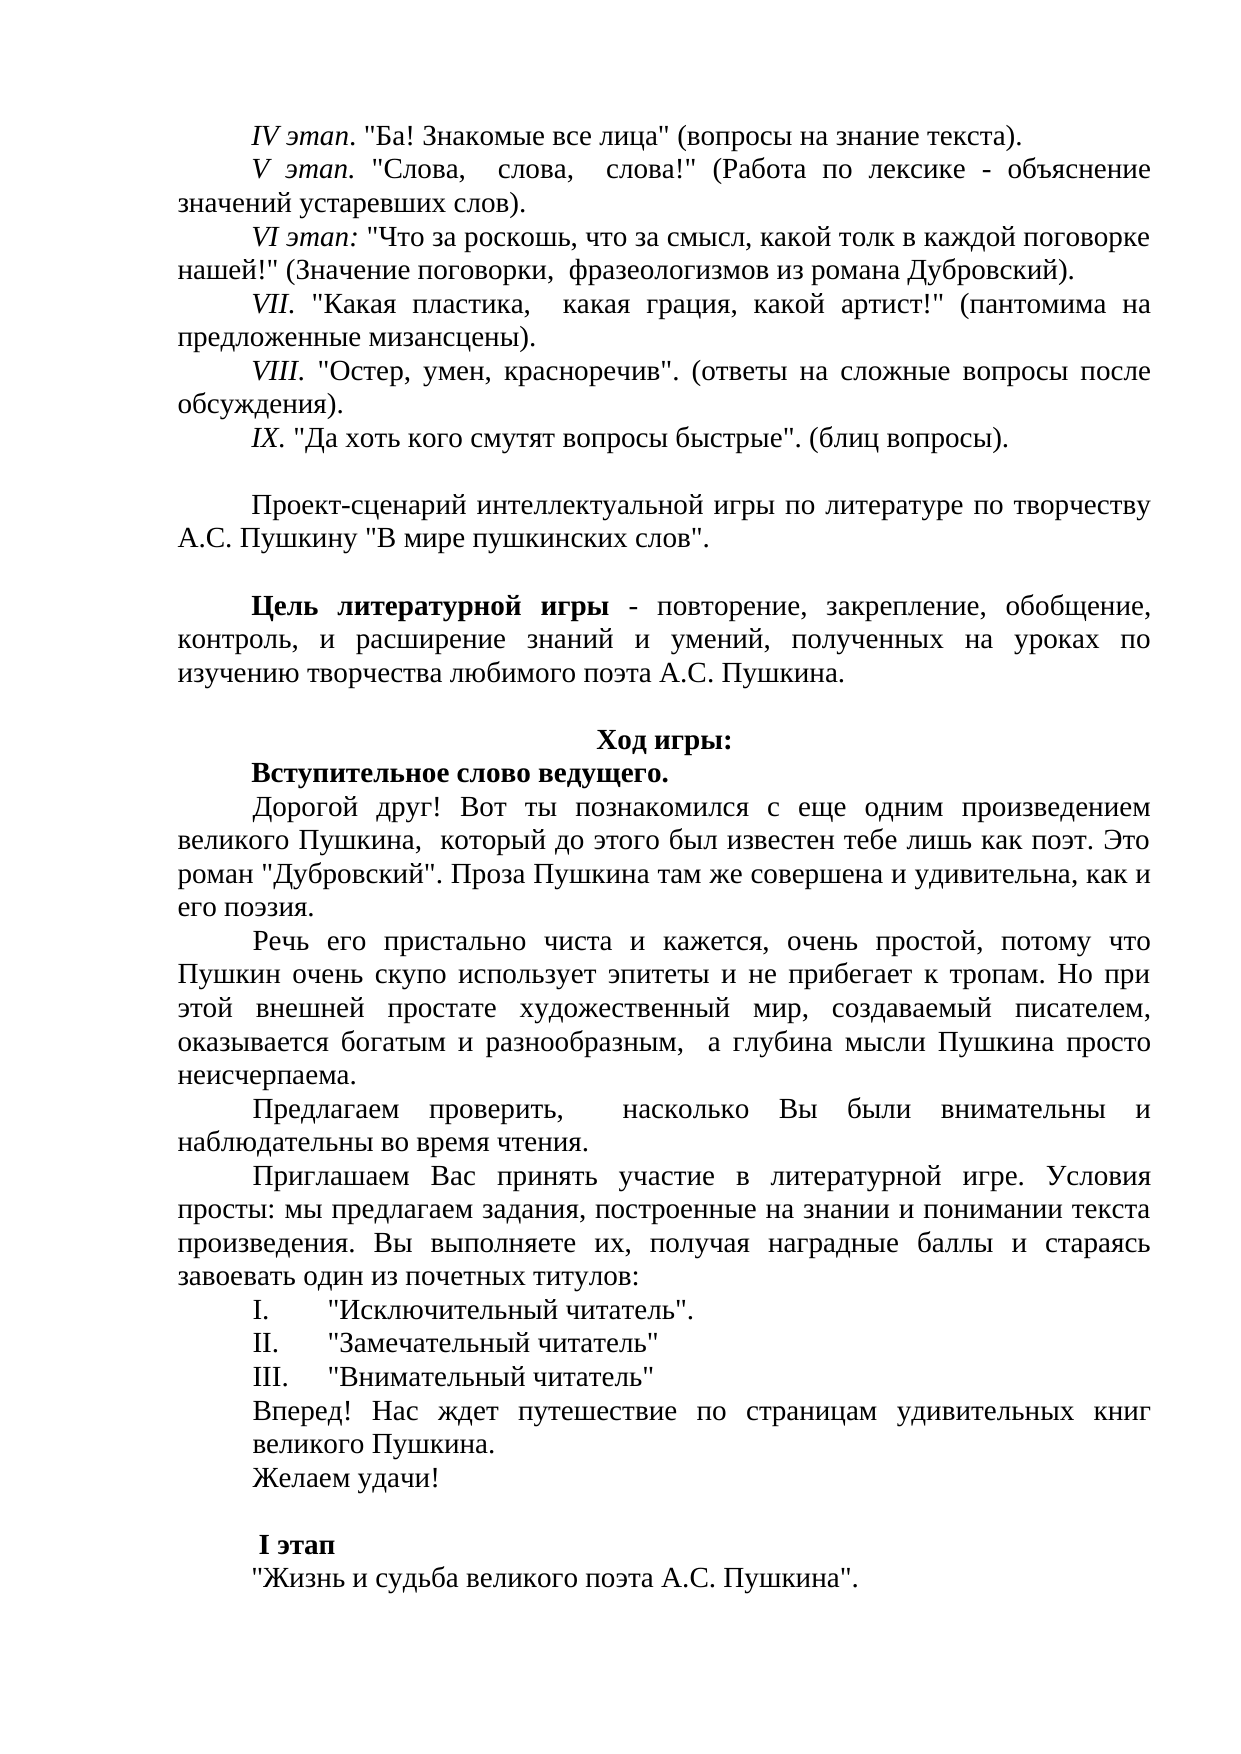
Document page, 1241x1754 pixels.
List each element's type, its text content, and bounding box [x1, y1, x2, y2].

subtitle "Исключительный читатель". [252, 1292, 1152, 1326]
subtitle Проект-сценарий интеллектуальной игры по литературе по творчеству А.С. Пушкину "В мире пушкинских слов". [177, 487, 1152, 554]
subtitle Ход игры: [177, 722, 1152, 755]
subtitle I этап [177, 1527, 1152, 1560]
subtitle Цель литературной игры - повторение, закрепление, обобщение, контроль, и расширение знаний и умений, полученных на уроках по изучению творчества любимого поэта А.С. Пушкина. [177, 588, 1152, 688]
subtitle Предлагаем проверить, насколько Вы были внимательны и наблюдательны во время чтения. [177, 1091, 1152, 1158]
subtitle V этап. "Слова, слова, слова!" (Работа по лексике - объяснение значений устаревших слов). [177, 152, 1152, 219]
subtitle VII. "Какая пластика, какая грация, какой артист!" (пантомима на предложенные мизансцены). [177, 286, 1152, 353]
subtitle VIII. "Остер, умен, красноречив". (ответы на сложные вопросы после обсуждения). [177, 353, 1152, 420]
subtitle Речь его пристально чиста и кажется, очень простой, потому что Пушкин очень скупо использует эпитеты и не прибегает к тропам. Но при этой внешней простате художественный мир, создаваемый писателем, оказывается богатым и разнообразным, а глубина мысли Пушкина просто неисчерпаема. [177, 923, 1152, 1091]
subtitle IX. "Да хоть кого смутят вопросы быстрые". (блиц вопросы). [177, 420, 1152, 453]
subtitle VI этап: "Что за роскошь, что за смысл, какой толк в каждой поговорке нашей!" (Значение поговорки, фразеологизмов из романа Дубровский). [177, 219, 1152, 286]
subtitle "Замечательный читатель" [252, 1326, 1152, 1359]
subtitle Вперед! Нас ждет путешествие по страницам удивительных книг великого Пушкина. [252, 1393, 1152, 1460]
subtitle "Жизнь и судьба великого поэта А.С. Пушкина". [177, 1560, 1152, 1594]
subtitle IV этап. "Ба! Знакомые все лица" (вопросы на знание текста). [177, 118, 1152, 152]
subtitle Приглашаем Вас принять участие в литературной игре. Условия просты: мы предлагаем задания, построенные на знании и понимании текста произведения. Вы выполняете их, получая наградные баллы и стараясь завоевать один из почетных титулов: [177, 1158, 1152, 1292]
subtitle Желаем удачи! [252, 1460, 1152, 1493]
subtitle Дорогой друг! Вот ты познакомился с еще одним произведением великого Пушкина, который до этого был известен тебе лишь как поэт. Это роман "Дубровский". Проза Пушкина там же совершена и удивительна, как и его поэзия. [177, 789, 1152, 923]
subtitle "Внимательный читатель" [252, 1359, 1152, 1393]
subtitle Вступительное слово ведущего. [177, 755, 1152, 789]
